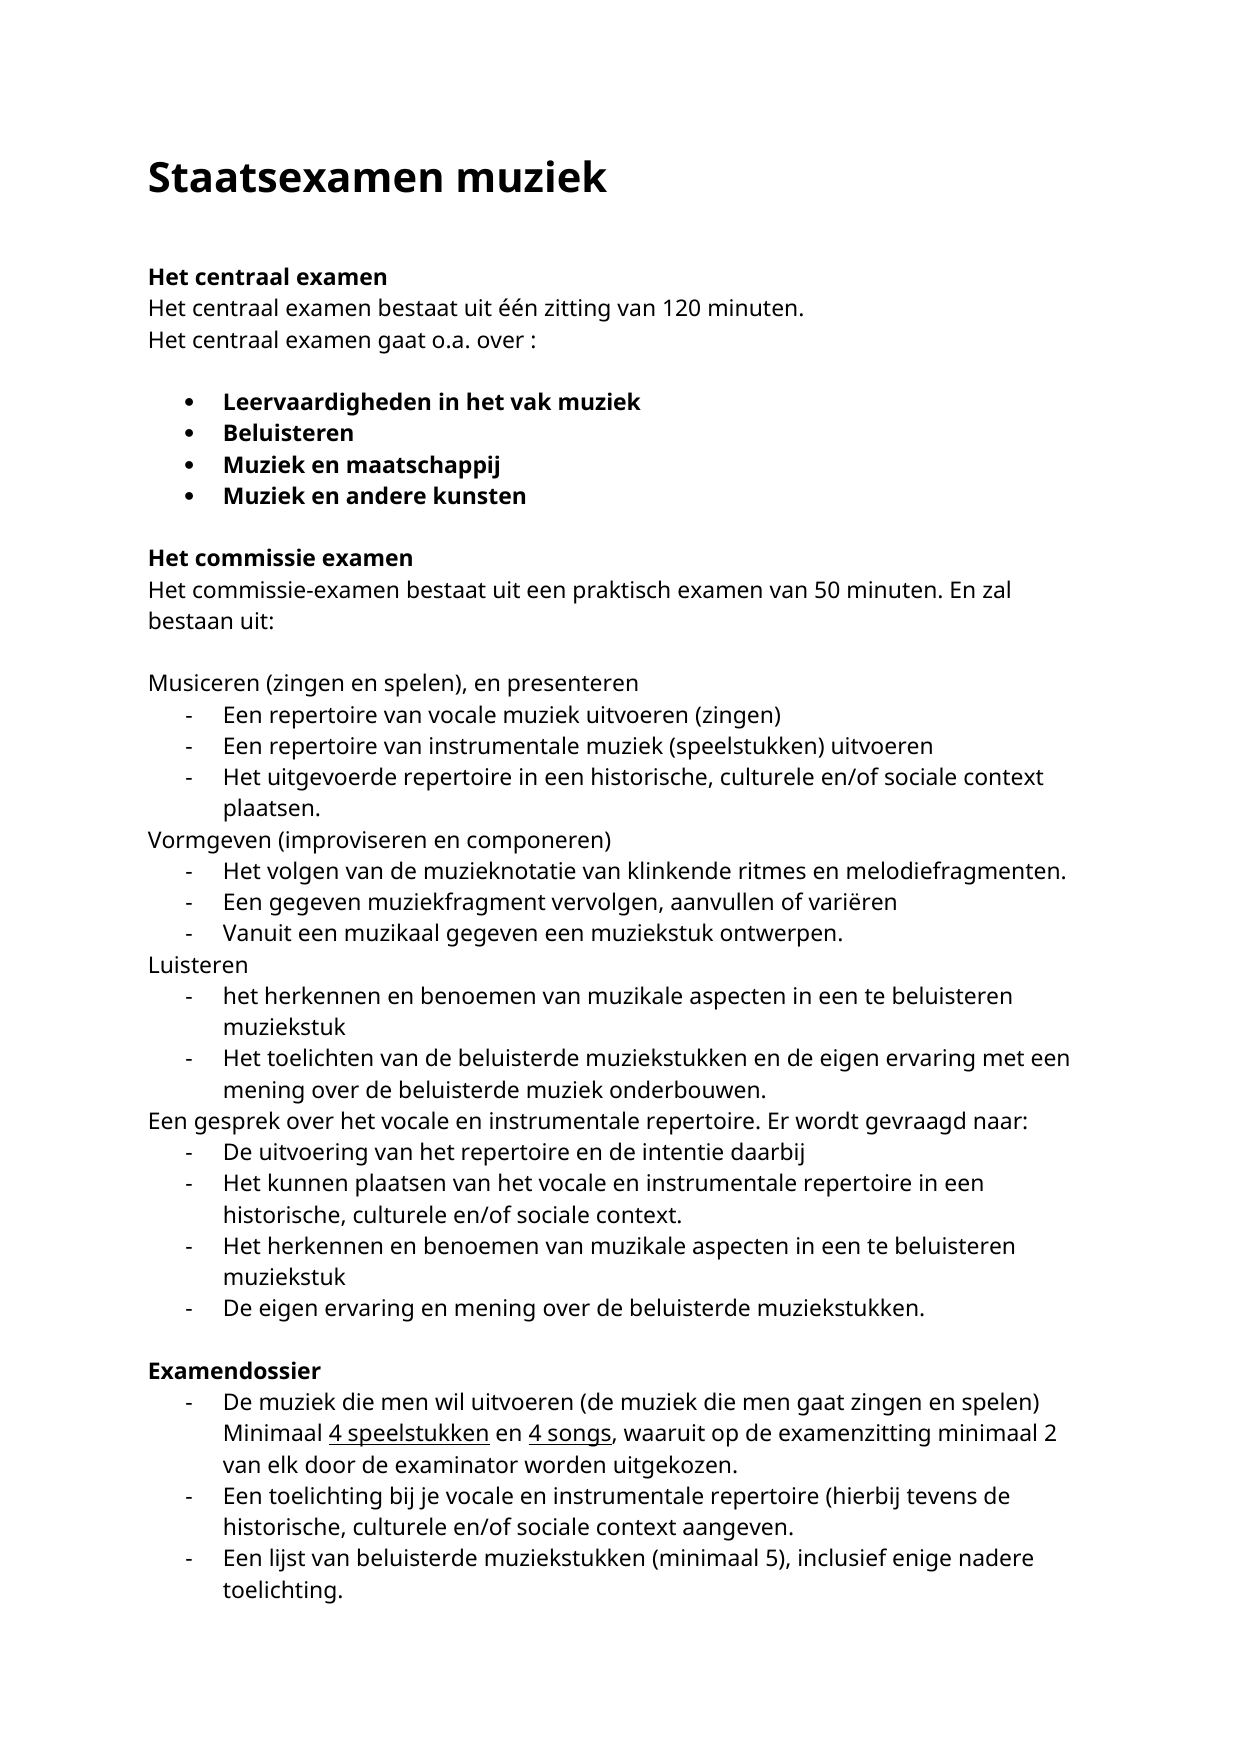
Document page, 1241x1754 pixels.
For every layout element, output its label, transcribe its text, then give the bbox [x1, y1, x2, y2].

text Examendossier [148, 1355, 1093, 1386]
list Het uitgevoerde repertoire in een historische, culturele en/of sociale context plaatsen. [185, 761, 1093, 824]
text Het centraal examen gaat o.a. over : [148, 324, 1093, 355]
text Luisteren [148, 949, 1093, 980]
list Een toelichting bij je vocale en instrumentale repertoire (hierbij tevens de historische, culturele en/of sociale context aangeven. [185, 1480, 1093, 1542]
text Een gesprek over het vocale en instrumentale repertoire. Er wordt gevraagd naar: [148, 1105, 1093, 1136]
list Beluisteren [185, 417, 1093, 449]
list De muziek die men wil uitvoeren (de muziek die men gaat zingen en spelen) Minimaal 4 speelstukken en 4 songs, waaruit op de examenzitting minimaal 2 van elk door de examinator worden uitgekozen. [185, 1386, 1093, 1480]
text Het commissie examen [148, 542, 1093, 574]
text Musiceren (zingen en spelen), en presenteren [148, 667, 1093, 699]
list het herkennen en benoemen van muzikale aspecten in een te beluisteren muziekstuk [185, 980, 1093, 1042]
list De eigen ervaring en mening over de beluisterde muziekstukken. [185, 1292, 1093, 1324]
list Het herkennen en benoemen van muzikale aspecten in een te beluisteren muziekstuk [185, 1230, 1093, 1292]
text Staatsexamen muziek [148, 148, 1093, 204]
list Een lijst van beluisterde muziekstukken (minimaal 5), inclusief enige nadere toelichting. [185, 1542, 1093, 1605]
list Een repertoire van vocale muziek uitvoeren (zingen) [185, 699, 1093, 730]
list Een gegeven muziekfragment vervolgen, aanvullen of variëren [185, 886, 1093, 917]
list Muziek en maatschappij [185, 449, 1093, 480]
list De uitvoering van het repertoire en de intentie daarbij [185, 1136, 1093, 1167]
list Vanuit een muzikaal gegeven een muziekstuk ontwerpen. [185, 917, 1093, 949]
list Een repertoire van instrumentale muziek (speelstukken) uitvoeren [185, 730, 1093, 761]
text Het centraal examen bestaat uit één zitting van 120 minuten. [148, 292, 1093, 324]
list Het toelichten van de beluisterde muziekstukken en de eigen ervaring met een mening over de beluisterde muziek onderbouwen. [185, 1042, 1093, 1105]
text Vormgeven (improviseren en componeren) [148, 824, 1093, 855]
text Het centraal examen [148, 261, 1093, 292]
list Het volgen van de muzieknotatie van klinkende ritmes en melodiefragmenten. [185, 855, 1093, 886]
list Het kunnen plaatsen van het vocale en instrumentale repertoire in een historische, culturele en/of sociale context. [185, 1167, 1093, 1230]
list Muziek en andere kunsten [185, 480, 1093, 511]
text Het commissie-examen bestaat uit een praktisch examen van 50 minuten. En zal bestaan uit: [148, 574, 1093, 636]
list Leervaardigheden in het vak muziek [185, 386, 1093, 417]
